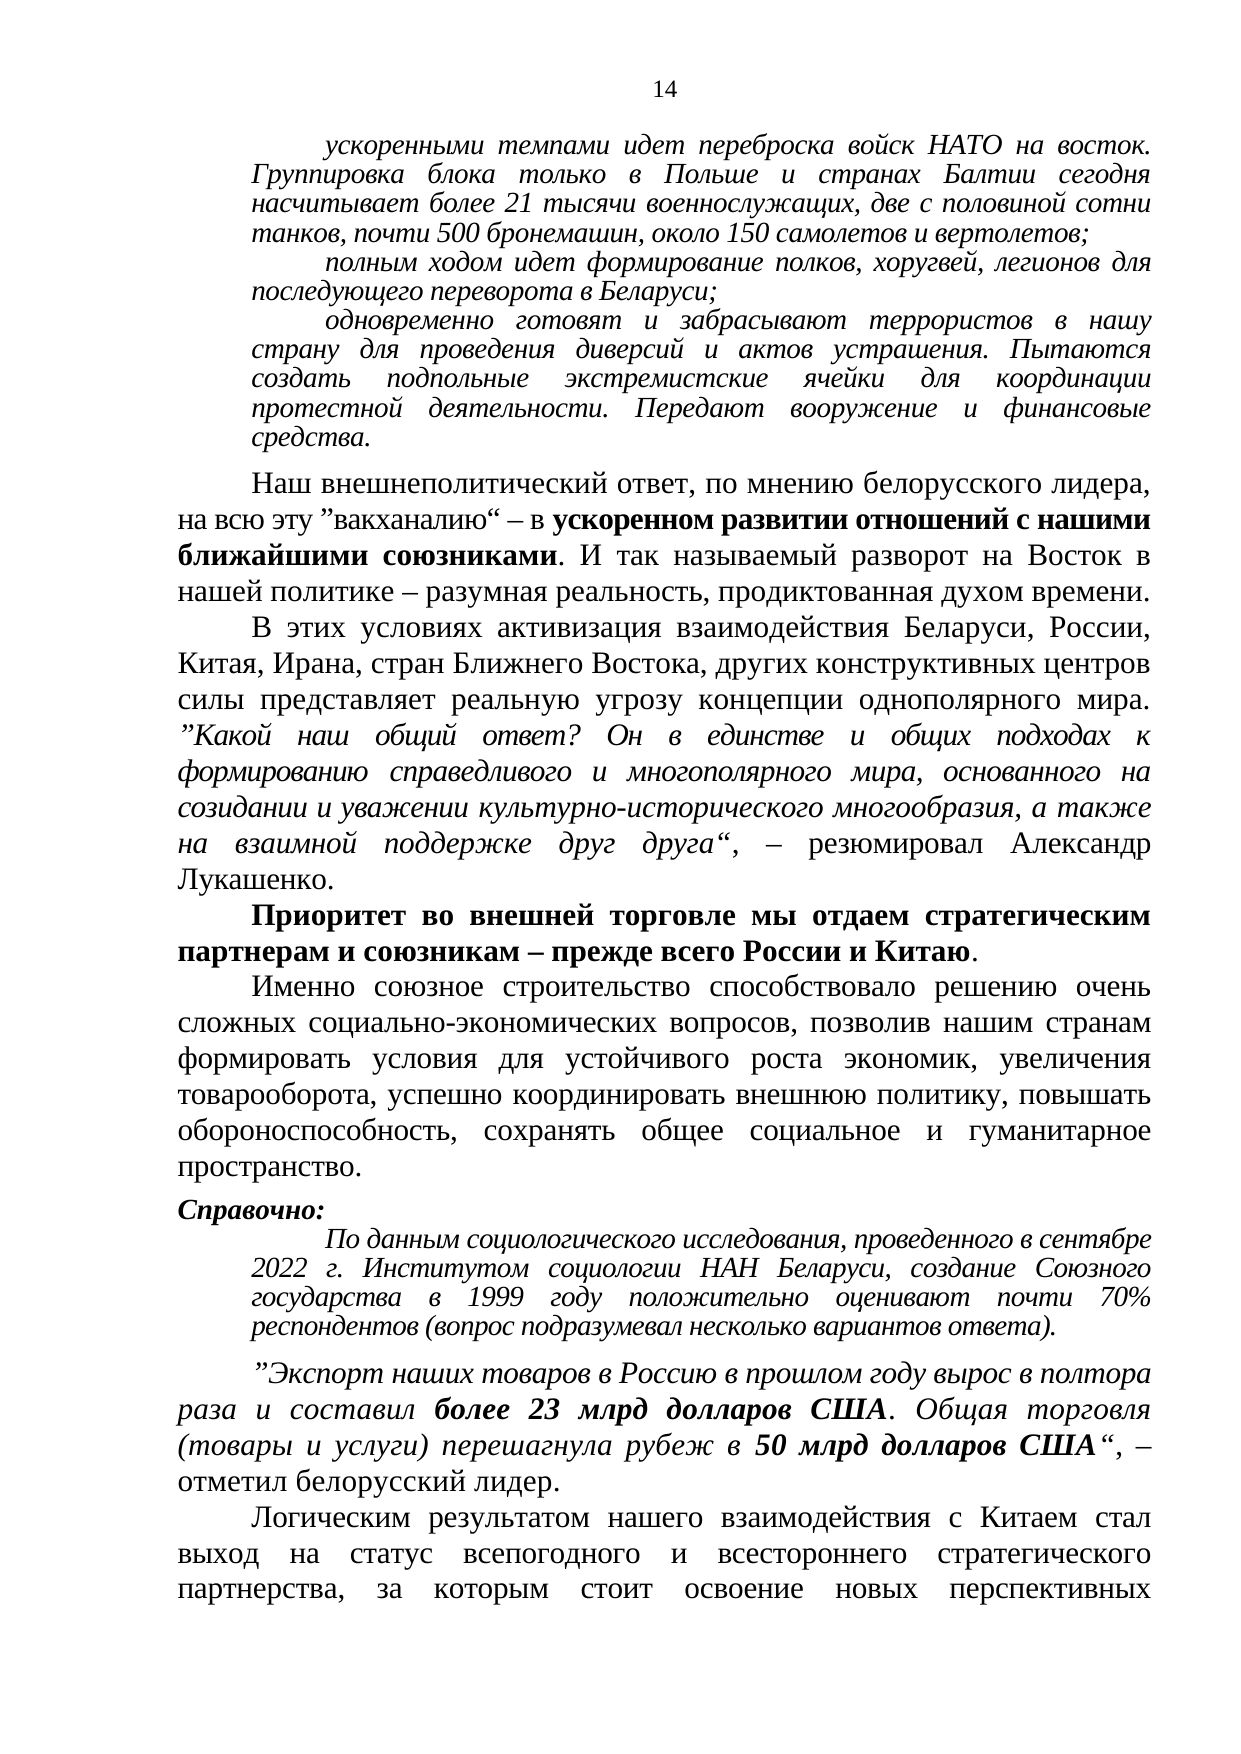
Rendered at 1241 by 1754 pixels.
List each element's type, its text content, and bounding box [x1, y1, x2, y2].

text одновременно готовят и забрасывают террористов в нашу страну для проведения диверсий и актов устрашения. Пытаются создать подпольные экстремистские ячейки для координации протестной деятельности. Передают вооружение и финансовые средства. [251, 306, 1152, 452]
text Наш внешнеполитический ответ, по мнению белорусского лидера, на всю эту ”вакханалию“ – в ускоренном развитии отношений с нашими ближайшими союзниками. И так называемый разворот на Восток в нашей политике – разумная реальность, продиктованная духом времени. [177, 464, 1152, 608]
text По данным социологического исследования, проведенного в сентябре 2022 г. Институтом социологии НАН Беларуси, создание Союзного государства в 1999 году положительно оценивают почти 70% респондентов (вопрос подразумевал несколько вариантов ответа). [251, 1225, 1152, 1342]
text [177, 1498, 1152, 1606]
text полным ходом идет формирование полков, хоругвей, легионов для последующего переворота в Беларуси; [251, 248, 1152, 306]
text В этих условиях активизация взаимодействия Беларуси, России, Китая, Ирана, стран Ближнего Востока, других конструктивных центров силы представляет реальную угрозу концепции однополярного мира. ”Какой наш общий ответ? Он в единстве и общих подходах к формированию справедливого и многополярного мира, основанного на созидании и уважении культурно-исторического многообразия, а также на взаимной поддержке друг друга“, – резюмировал Александр Лукашенко. [177, 608, 1152, 896]
text Приоритет во внешней торговле мы отдаем стратегическим партнерам и союзникам – прежде всего России и Китаю. [177, 896, 1152, 968]
text ”Экспорт наших товаров в Россию в прошлом году вырос в полтора раза и составил более 23 млрд долларов США. Общая торговля (товары и услуги) перешагнула рубеж в 50 млрд долларов США“, – отметил белорусский лидер. [177, 1354, 1152, 1498]
text Именно союзное строительство способствовало решению очень сложных социально-экономических вопросов, позволив нашим странам формировать условия для устойчивого роста экономик, увеличения товарооборота, успешно координировать внешнюю политику, повышать обороноспособность, сохранять общее социальное и гуманитарное пространство. [177, 968, 1152, 1183]
text ускоренными темпами идет переброска войск НАТО на восток. Группировка блока только в Польше и странах Балтии сегодня насчитывает более 21 тысячи военнослужащих, две с половиной сотни танков, почти 500 бронемашин, около 150 самолетов и вертолетов; [251, 131, 1152, 248]
text Справочно: [177, 1196, 1152, 1225]
